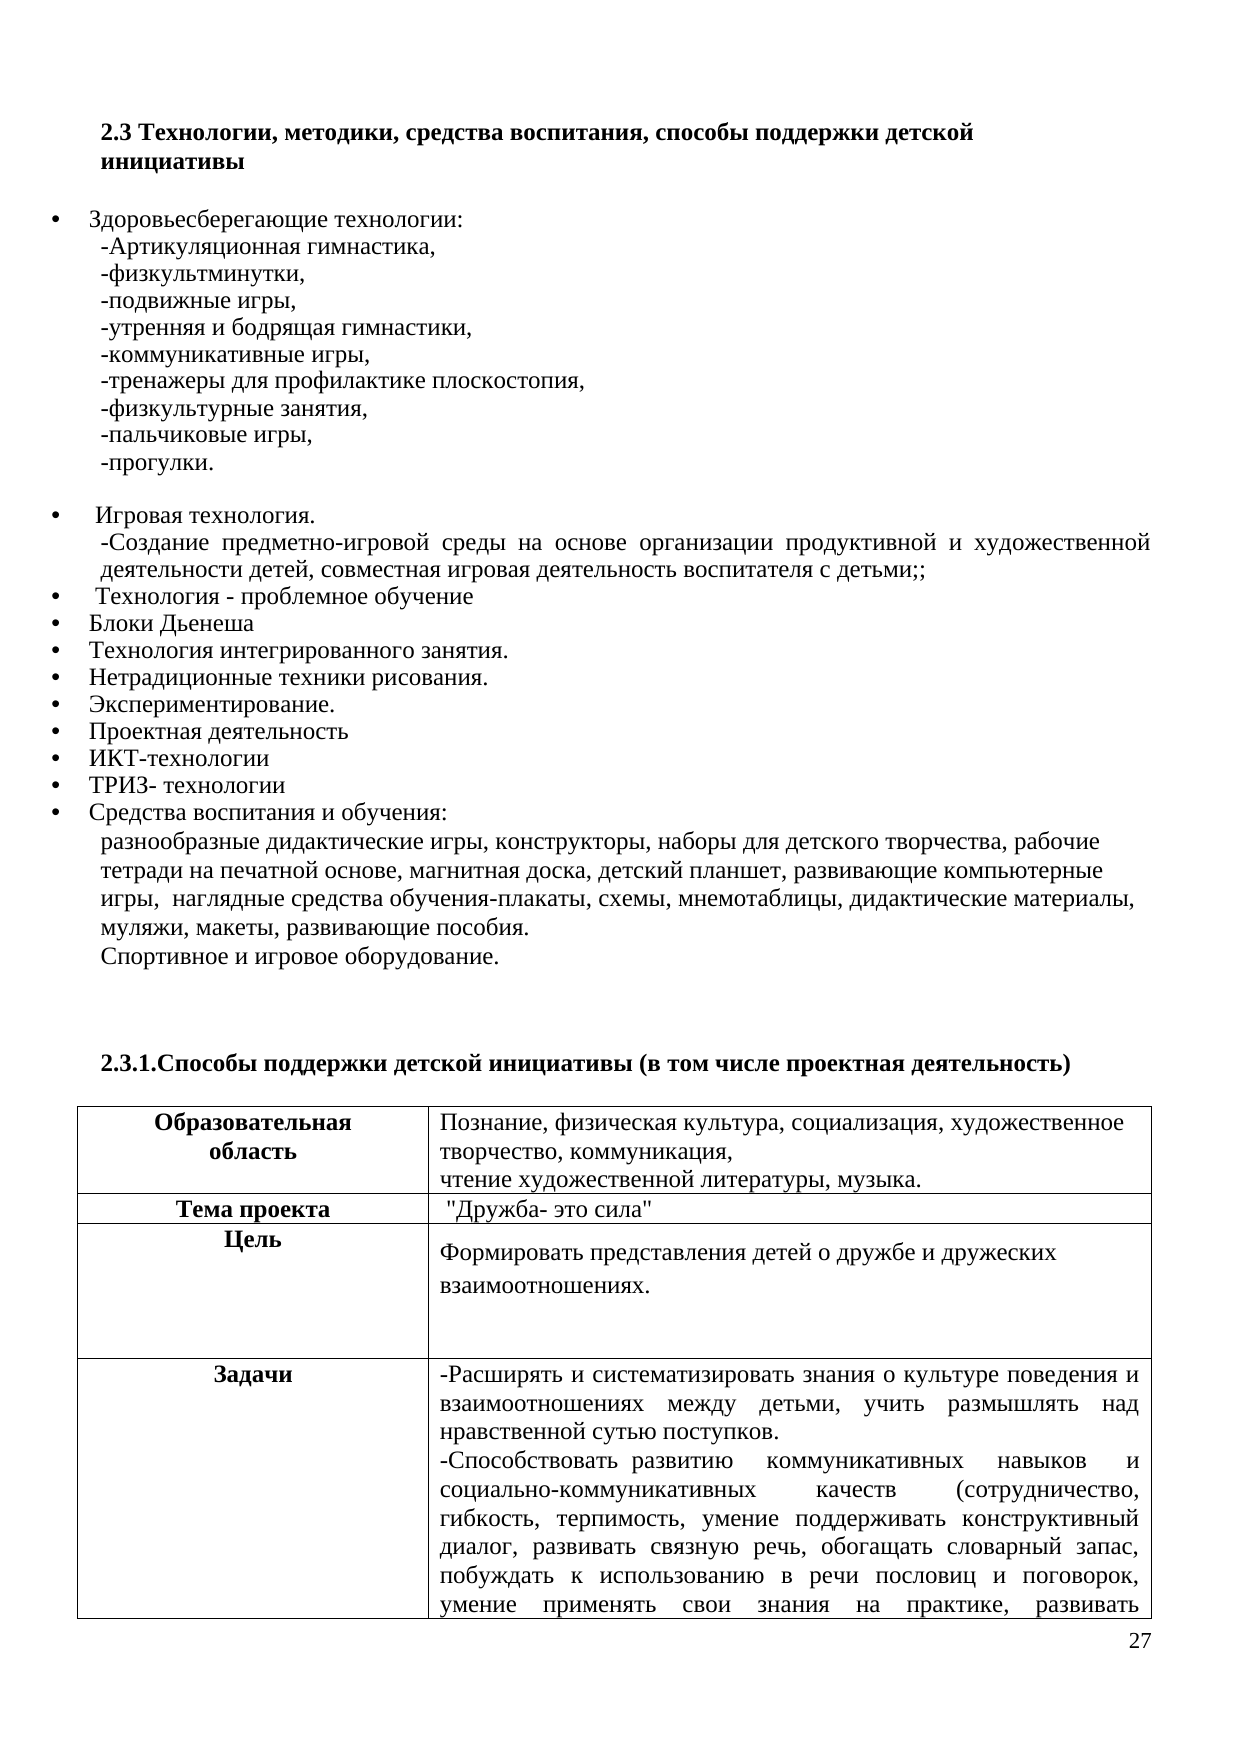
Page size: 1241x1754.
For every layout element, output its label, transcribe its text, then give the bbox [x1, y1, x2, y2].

text -пальчиковые игры, [100, 421, 1152, 448]
text разнообразные дидактические игры, конструкторы, наборы для детского творчества, рабочие тетради на печатной основе, магнитная доска, детский планшет, развивающие компьютерные игры, наглядные средства обучения-плакаты, схемы, мнемотаблицы, дидактические материалы, муляжи, макеты, развивающие пособия. [100, 826, 1152, 941]
text Спортивное и игровое оборудование. [100, 941, 1152, 970]
table_cell Задачи [78, 1359, 428, 1618]
table_header Познание, физическая культура, социализация, художественное творчество, коммуникация, чтение художественной литературы, музыка. [429, 1107, 1151, 1193]
list Проектная деятельность [51, 718, 1152, 745]
text 2.3 Технологии, методики, средства воспитания, способы поддержки детской инициативы [100, 117, 1152, 175]
list Средства воспитания и обучения: [51, 799, 1152, 826]
text -Артикуляционная гимнастика, [100, 232, 1152, 259]
table_cell Формировать представления детей о дружбе и дружеских взаимоотношениях. [429, 1224, 1151, 1358]
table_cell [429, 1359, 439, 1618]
table_header Образовательная область [78, 1107, 428, 1193]
list Технология - проблемное обучение [51, 583, 1152, 610]
list Нетрадиционные техники рисования. [51, 664, 1152, 691]
text -прогулки. [100, 448, 1152, 475]
text -физкультурные занятия, [100, 394, 1152, 421]
text -физкультминутки, [100, 259, 1152, 286]
list Технология интегрированного занятия. [51, 637, 1152, 664]
text 2.3.1.Способы поддержки детской инициативы (в том числе проектная деятельность) [100, 1048, 1152, 1077]
list Экспериментирование. [51, 691, 1152, 718]
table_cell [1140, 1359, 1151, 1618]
table_cell Цель [78, 1224, 428, 1358]
text -утренняя и бодрящая гимнастики, [100, 313, 1152, 340]
list Здоровьесберегающие технологии: [51, 204, 1152, 232]
list Блоки Дьенеша [51, 610, 1152, 637]
table_cell "Дружба- это сила" [429, 1194, 1151, 1223]
table_cell Тема проекта [78, 1194, 428, 1223]
list Игровая технология. [51, 502, 1152, 529]
text -Создание предметно-игровой среды на основе организации продуктивной и художественной деятельности детей, совместная игровая деятельность воспитателя с детьми;; [100, 529, 1152, 583]
text -коммуникативные игры, [100, 340, 1152, 367]
list ИКТ-технологии [51, 745, 1152, 772]
text -тренажеры для профилактике плоскостопия, [100, 367, 1152, 394]
text -подвижные игры, [100, 286, 1152, 313]
list ТРИЗ- технологии [51, 772, 1152, 799]
